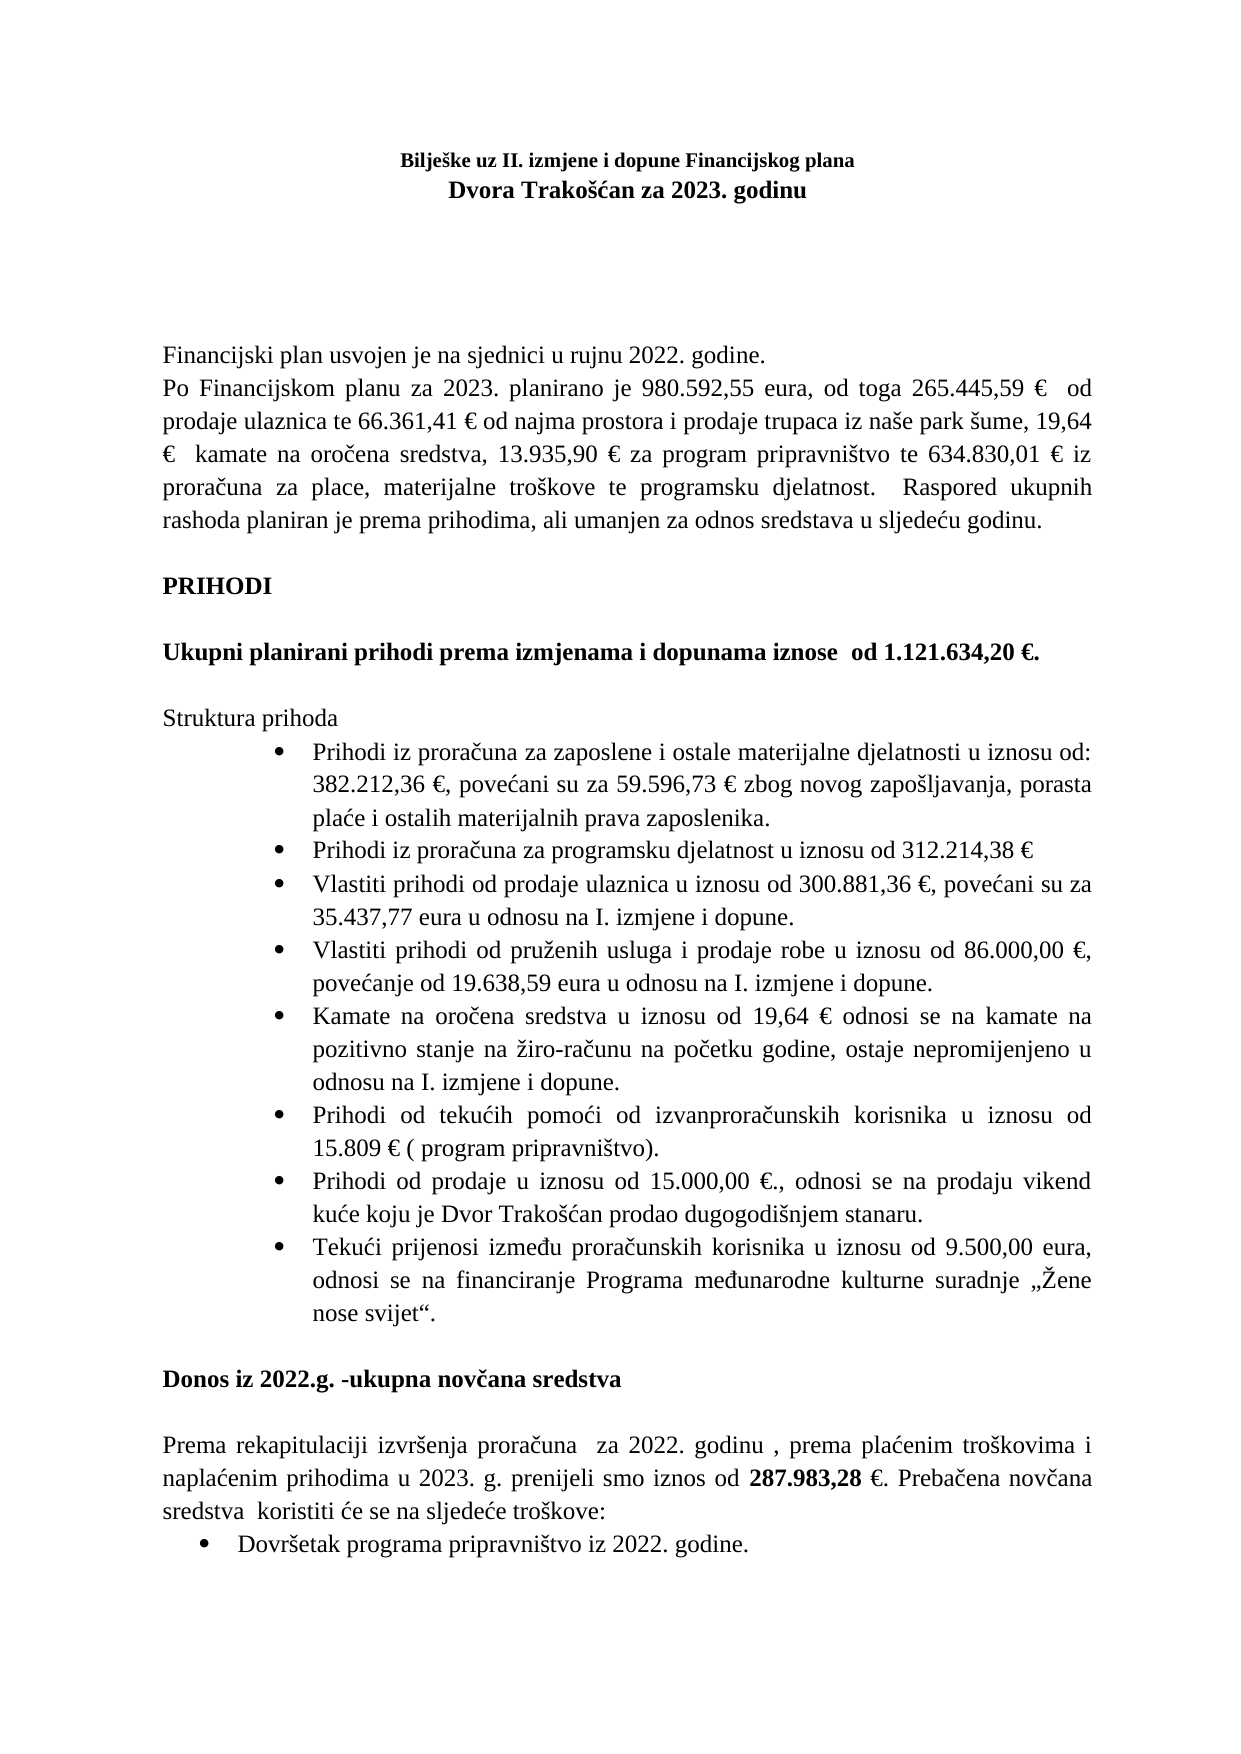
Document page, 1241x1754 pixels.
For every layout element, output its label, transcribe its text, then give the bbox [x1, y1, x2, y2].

list Prihodi od tekućih pomoći od izvanproračunskih korisnika u iznosu od 15.809 € ( program pripravništvo). [275, 1100, 1093, 1162]
list Kamate na oročena sredstva u iznosu od 19,64 € odnosi se na kamate na pozitivno stanje na žiro-računu na početku godine, ostaje nepromijenjeno u odnosu na I. izmjene i dopune. [275, 1001, 1093, 1096]
list Dovršetak programa pripravništvo iz 2022. godine. [200, 1529, 1093, 1558]
text Financijski plan usvojen je na sjednici u rujnu 2022. godine. [162, 340, 1093, 369]
list Vlastiti prihodi od pruženih usluga i prodaje robe u iznosu od 86.000,00 €, povećanje od 19.638,59 eura u odnosu na I. izmjene i dopune. [275, 935, 1093, 996]
text PRIHODI [162, 571, 1093, 600]
list Prihodi iz proračuna za programsku djelatnost u iznosu od 312.214,38 € [275, 836, 1093, 864]
text Dvora Trakošćan za 2023. godinu [162, 175, 1093, 204]
text Prema rekapitulaciji izvršenja proračuna za 2022. godinu , prema plaćenim troškovima i naplaćenim prihodima u 2023. g. prenijeli smo iznos od 287.983,28 €. Prebačena novčana sredstva koristiti će se na sljedeće troškove: [162, 1430, 1093, 1525]
list Tekući prijenosi između proračunskih korisnika u iznosu od 9.500,00 eura, odnosi se na financiranje Programa međunarodne kulturne suradnje „Žene nose svijet“. [275, 1232, 1093, 1327]
text Po Financijskom planu za 2023. planirano je 980.592,55 eura, od toga 265.445,59 € od prodaje ulaznica te 66.361,41 € od najma prostora i prodaje trupaca iz naše park šume, 19,64 € kamate na oročena sredstva, 13.935,90 € za program pripravništvo te 634.830,01 € iz proračuna za place, materijalne troškove te programsku djelatnost. Raspored ukupnih rashoda planiran je prema prihodima, ali umanjen za odnos sredstava u sljedeću godinu. [162, 373, 1093, 534]
list Vlastiti prihodi od prodaje ulaznica u iznosu od 300.881,36 €, povećani su za 35.437,77 eura u odnosu na I. izmjene i dopune. [275, 869, 1093, 930]
text Ukupni planirani prihodi prema izmjenama i dopunama iznose od 1.121.634,20 €. [162, 637, 1093, 666]
list Prihodi iz proračuna za zaposlene i ostale materijalne djelatnosti u iznosu od: 382.212,36 €, povećani su za 59.596,73 € zbog novog zapošljavanja, porasta plaće i ostalih materijalnih prava zaposlenika. [275, 737, 1093, 831]
text Bilješke uz II. izmjene i dopune Financijskog plana [162, 148, 1093, 172]
text Struktura prihoda [162, 703, 1093, 732]
list Prihodi od prodaje u iznosu od 15.000,00 €., odnosi se na prodaju vikend kuće koju je Dvor Trakošćan prodao dugogodišnjem stanaru. [275, 1166, 1093, 1228]
list Donos iz 2022.g. -ukupna novčana sredstva [162, 1364, 1093, 1393]
